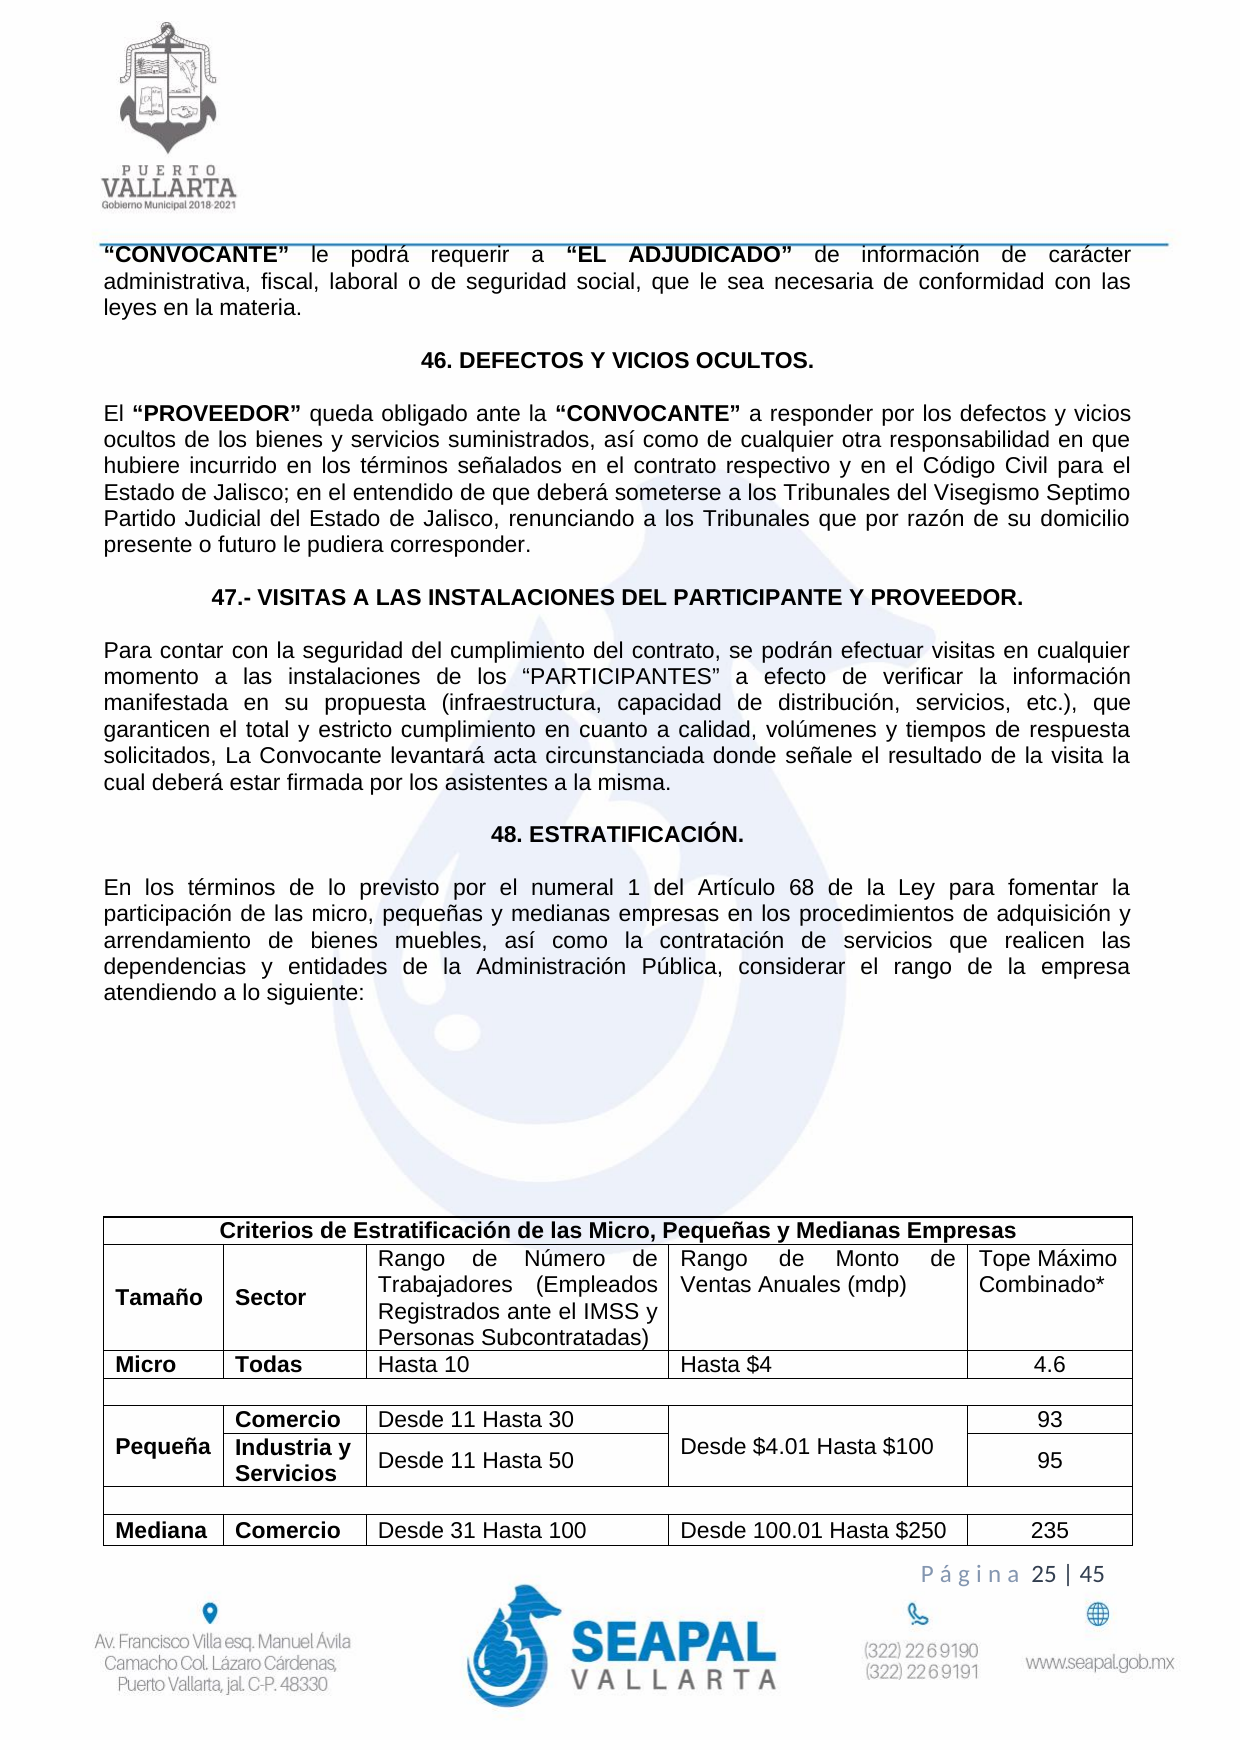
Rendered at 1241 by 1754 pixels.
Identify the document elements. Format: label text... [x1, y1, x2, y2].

table_cell 235 [968, 1515, 1132, 1545]
table_cell Mediana [104, 1515, 223, 1545]
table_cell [669, 1515, 967, 1545]
table_cell 95 [968, 1434, 1132, 1486]
text 48. ESTRATIFICACIÓN. [103, 821, 1132, 847]
text Para contar con la seguridad del cumplimiento del contrato, se podrán efectuar visitas en cualquier momento a las instalaciones de los “PARTICIPANTES” a efecto de verificar la información manifestada en su propuesta (infraestructura, capacidad de distribución, servicios, etc.), que garanticen el total y estricto cumplimiento en cuanto a calidad, volúmenes y tiempos de respuesta solicitados, La Convocante levantará acta circunstanciada donde señale el resultado de la visita la cual deberá estar firmada por los asistentes a la misma. [103, 637, 1132, 795]
table_cell Rango de Monto de Ventas Anuales (mdp) [669, 1245, 967, 1350]
table_cell Micro [104, 1351, 223, 1378]
table_cell [104, 1487, 1132, 1514]
table_cell 93 [968, 1406, 1132, 1432]
table_cell Tamaño [104, 1245, 223, 1350]
table_cell Pequeña [104, 1406, 223, 1486]
table_cell Desde 11 Hasta 50 [367, 1434, 668, 1486]
table_cell Industria y Servicios [224, 1434, 366, 1486]
table_cell Desde $4.01 Hasta $100 [669, 1406, 967, 1486]
table_cell Desde 11 Hasta 30 [367, 1406, 668, 1432]
table_cell Comercio [224, 1406, 366, 1432]
table_cell 4.6 [968, 1351, 1132, 1378]
table_cell [104, 1379, 1132, 1405]
table_cell Rango de Número de Trabajadores (Empleados Registrados ante el IMSS y Personas Subcontratadas) [367, 1245, 668, 1350]
table_cell Tope Máximo Combinado* [968, 1245, 1132, 1350]
table_cell Sector [224, 1245, 366, 1350]
table_cell Hasta 10 [367, 1351, 668, 1378]
text El “PROVEEDOR” queda obligado ante la “CONVOCANTE” a responder por los defectos y vicios ocultos de los bienes y servicios suministrados, así como de cualquier otra responsabilidad en que hubiere incurrido en los términos señalados en el contrato respectivo y en el Código Civil para el Estado de Jalisco; en el entendido de que deberá someterse a los Tribunales del Visegismo Septimo Partido Judicial del Estado de Jalisco, renunciando a los Tribunales que por razón de su domicilio presente o futuro le pudiera corresponder. [103, 399, 1132, 558]
text 47.- VISITAS A LAS INSTALACIONES DEL PARTICIPANTE Y PROVEEDOR. [103, 584, 1132, 610]
text En los términos de lo previsto por el numeral 1 del Artículo 68 de la Ley para fomentar la participación de las micro, pequeñas y medianas empresas en los procedimientos de adquisición y arrendamiento de bienes muebles, así como la contratación de servicios que realicen las dependencias y entidades de la Administración Pública, considerar el rango de la empresa atendiendo a lo siguiente: [103, 874, 1132, 1006]
table_cell Todas [224, 1351, 366, 1378]
table_header Criterios de Estratificación de las Micro, Pequeñas y Medianas Empresas [104, 1218, 1132, 1244]
table_cell Desde 31 Hasta 100 [367, 1515, 668, 1545]
text “CONVOCANTE” le podrá requerir a “EL ADJUDICADO” de información de carácter administrativa, fiscal, laboral o de seguridad social, que le sea necesaria de conformidad con las leyes en la materia. [103, 241, 1132, 320]
picture [0, 0, 1241, 1750]
table_cell Comercio [224, 1515, 366, 1545]
text 46. DEFECTOS Y VICIOS OCULTOS. [103, 347, 1132, 373]
table_cell Hasta $4 [669, 1351, 967, 1378]
